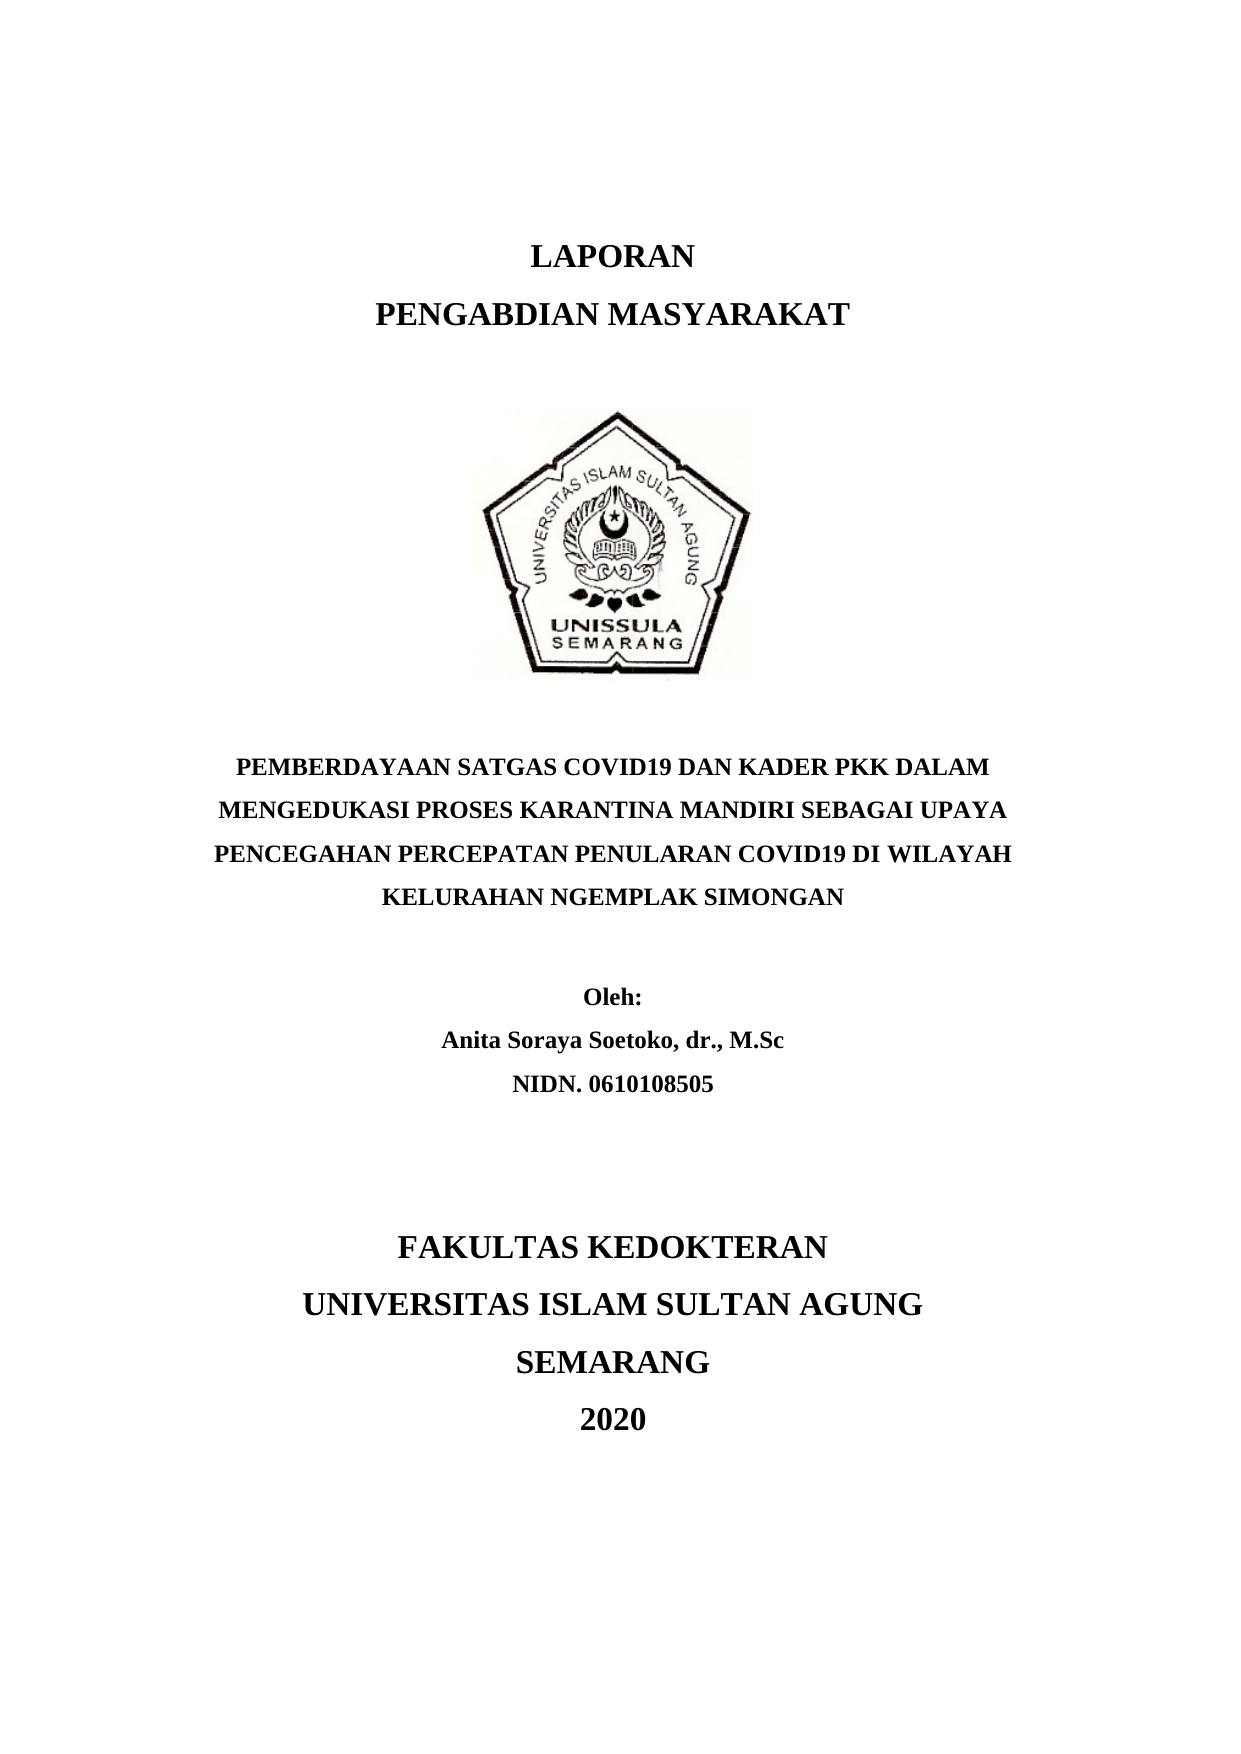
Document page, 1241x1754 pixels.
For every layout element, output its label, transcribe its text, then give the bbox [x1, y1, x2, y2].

text Oleh: [162, 982, 1063, 1011]
text PEMBERDAYAAN SATGAS COVID19 DAN KADER PKK DALAM MENGEDUKASI PROSES KARANTINA MANDIRI SEBAGAI UPAYA PENCEGAHAN PERCEPATAN PENULARAN COVID19 DI WILAYAH KELURAHAN NGEMPLAK SIMONGAN [162, 752, 1063, 911]
text LAPORAN [162, 236, 1063, 274]
text 2020 [162, 1399, 1063, 1438]
picture [472, 408, 754, 681]
text UNIVERSITAS ISLAM SULTAN AGUNG [162, 1284, 1063, 1323]
text PENGABDIAN MASYARAKAT [162, 294, 1063, 332]
text NIDN. 0610108505 [162, 1069, 1063, 1097]
text FAKULTAS KEDOKTERAN [162, 1227, 1063, 1265]
text Anita Soraya Soetoko, dr., M.Sc [162, 1026, 1063, 1054]
text SEMARANG [162, 1342, 1063, 1380]
